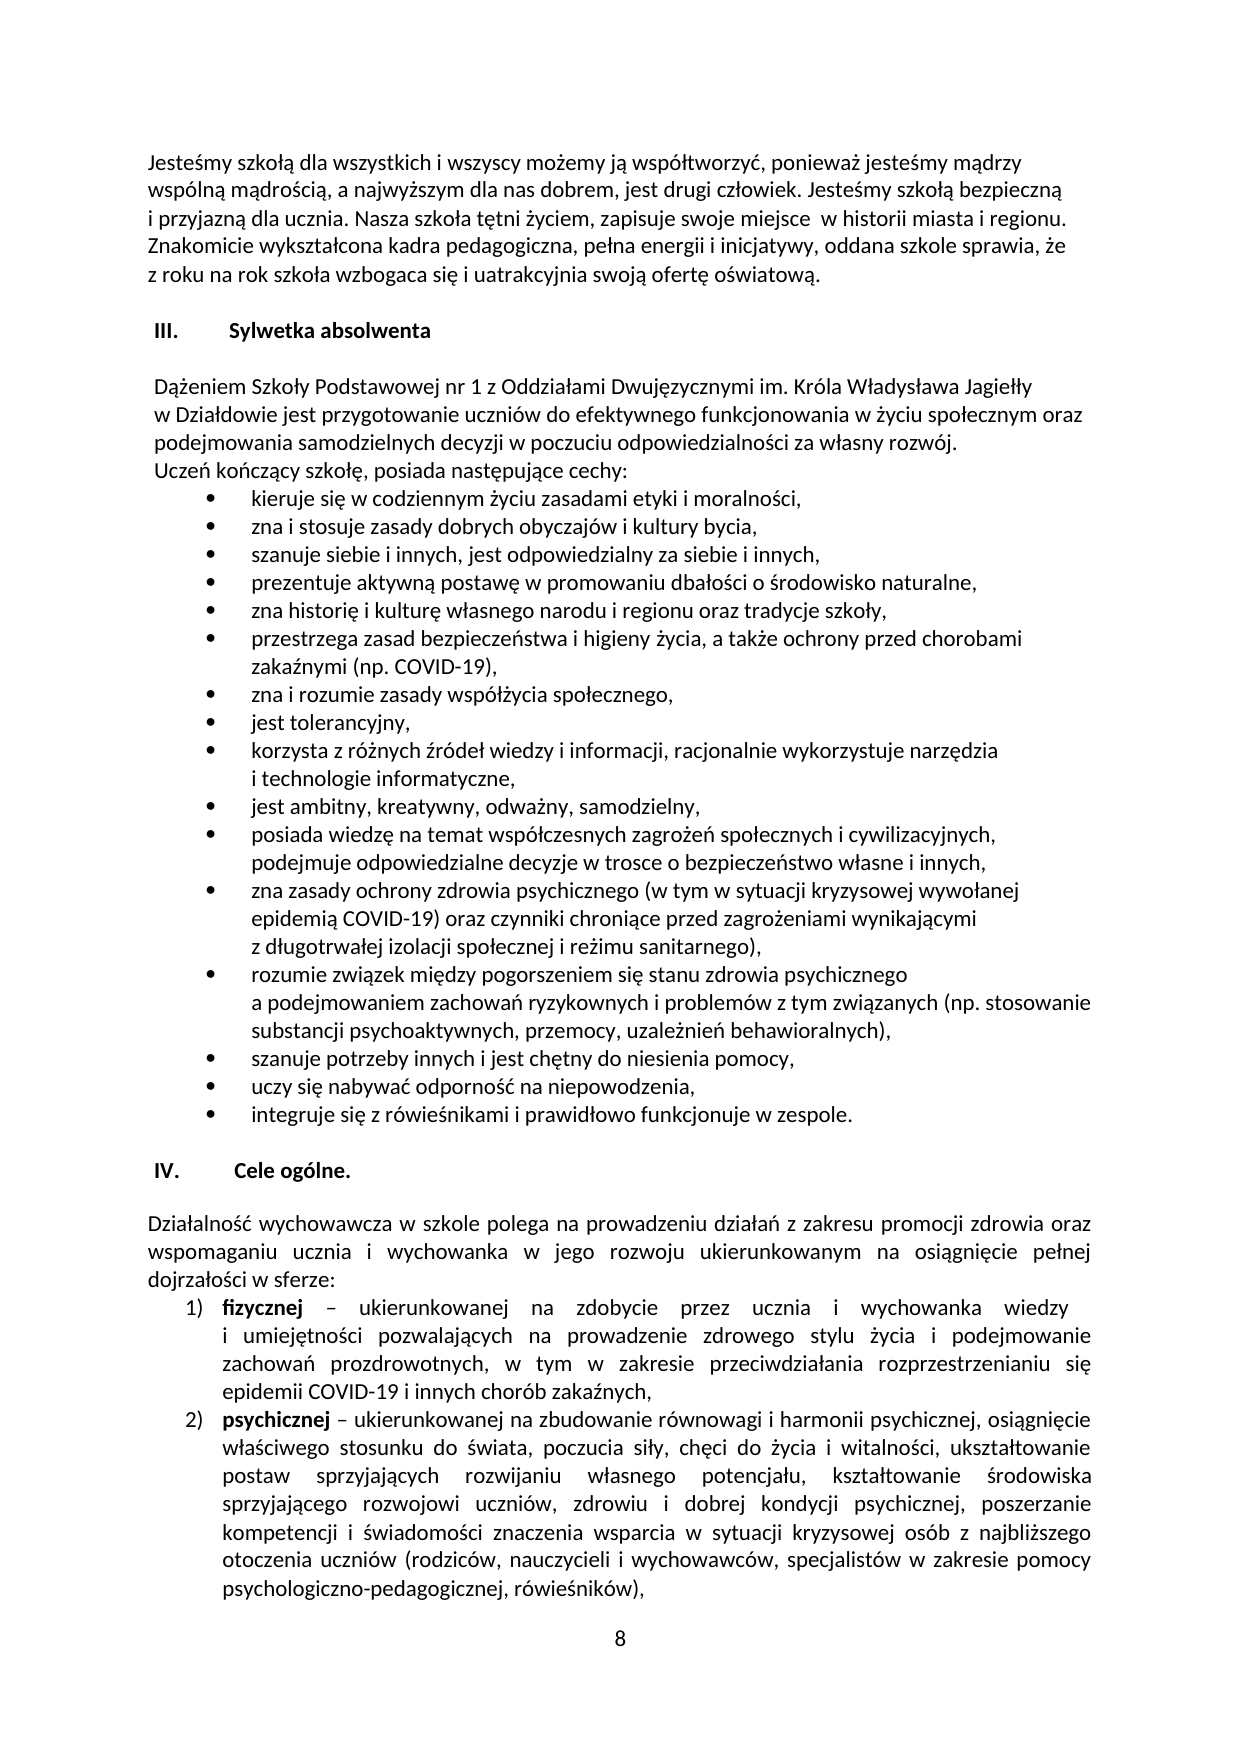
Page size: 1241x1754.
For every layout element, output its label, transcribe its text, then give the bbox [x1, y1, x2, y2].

list rozumie związek między pogorszeniem się stanu zdrowia psychicznego a podejmowaniem zachowań ryzykownych i problemów z tym związanych (np. stosowanie substancji psychoaktywnych, przemocy, uzależnień behawioralnych), [207, 960, 1093, 1044]
list prezentuje aktywną postawę w promowaniu dbałości o środowisko naturalne, [207, 568, 1093, 596]
list posiada wiedzę na temat współczesnych zagrożeń społecznych i cywilizacyjnych, podejmuje odpowiedzialne decyzje w trosce o bezpieczeństwo własne i innych, [207, 820, 1093, 876]
text Jesteśmy szkołą dla wszystkich i wszyscy możemy ją współtworzyć, ponieważ jesteśmy mądrzy wspólną mądrością, a najwyższym dla nas dobrem, jest drugi człowiek. Jesteśmy szkołą bezpieczną i przyjazną dla ucznia. Nasza szkoła tętni życiem, zapisuje swoje miejsce w historii miasta i regionu. Znakomicie wykształcona kadra pedagogiczna, pełna energii i inicjatywy, oddana szkole sprawia, że z roku na rok szkoła wzbogaca się i uatrakcyjnia swoją ofertę oświatową. [148, 148, 1093, 288]
list jest tolerancyjny, [207, 708, 1093, 736]
list zna i rozumie zasady współżycia społecznego, [207, 680, 1093, 708]
text Dążeniem Szkoły Podstawowej nr 1 z Oddziałami Dwujęzycznymi im. Króla Władysława Jagiełły w Działdowie jest przygotowanie uczniów do efektywnego funkcjonowania w życiu społecznym oraz podejmowania samodzielnych decyzji w poczuciu odpowiedzialności za własny rozwój. Uczeń kończący szkołę, posiada następujące cechy: [154, 372, 1093, 484]
list Cele ogólne. [154, 1156, 1093, 1184]
list szanuje siebie i innych, jest odpowiedzialny za siebie i innych, [207, 540, 1093, 568]
list zna historię i kulturę własnego narodu i regionu oraz tradycje szkoły, [207, 596, 1093, 624]
list kieruje się w codziennym życiu zasadami etyki i moralności, [207, 484, 1093, 512]
text Działalność wychowawcza w szkole polega na prowadzeniu działań z zakresu promocji zdrowia oraz wspomaganiu ucznia i wychowanka w jego rozwoju ukierunkowanym na osiągnięcie pełnej dojrzałości w sferze: [148, 1209, 1093, 1293]
list szanuje potrzeby innych i jest chętny do niesienia pomocy, [207, 1044, 1093, 1072]
list korzysta z różnych źródeł wiedzy i informacji, racjonalnie wykorzystuje narzędzia i technologie informatyczne, [207, 736, 1093, 792]
list jest ambitny, kreatywny, odważny, samodzielny, [207, 792, 1093, 820]
list psychicznej – ukierunkowanej na zbudowanie równowagi i harmonii psychicznej, osiągnięcie właściwego stosunku do świata, poczucia siły, chęci do życia i witalności, ukształtowanie postaw sprzyjających rozwijaniu własnego potencjału, kształtowanie środowiska sprzyjającego rozwojowi uczniów, zdrowiu i dobrej kondycji psychicznej, poszerzanie kompetencji i świadomości znaczenia wsparcia w sytuacji kryzysowej osób z najbliższego otoczenia uczniów (rodziców, nauczycieli i wychowawców, specjalistów w zakresie pomocy psychologiczno-pedagogicznej, rówieśników), [185, 1406, 1093, 1602]
list zna zasady ochrony zdrowia psychicznego (w tym w sytuacji kryzysowej wywołanej epidemią COVID-19) oraz czynniki chroniące przed zagrożeniami wynikającymi z długotrwałej izolacji społecznej i reżimu sanitarnego), [207, 876, 1093, 960]
list fizycznej – ukierunkowanej na zdobycie przez ucznia i wychowanka wiedzy i umiejętności pozwalających na prowadzenie zdrowego stylu życia i podejmowanie zachowań prozdrowotnych, w tym w zakresie przeciwdziałania rozprzestrzenianiu się epidemii COVID-19 i innych chorób zakaźnych, [185, 1293, 1093, 1406]
list Sylwetka absolwenta [154, 316, 1093, 344]
list zna i stosuje zasady dobrych obyczajów i kultury bycia, [207, 512, 1093, 540]
list przestrzega zasad bezpieczeństwa i higieny życia, a także ochrony przed chorobami zakaźnymi (np. COVID-19), [207, 624, 1093, 680]
list uczy się nabywać odporność na niepowodzenia, [207, 1072, 1093, 1100]
list integruje się z rówieśnikami i prawidłowo funkcjonuje w zespole. [207, 1100, 1093, 1128]
